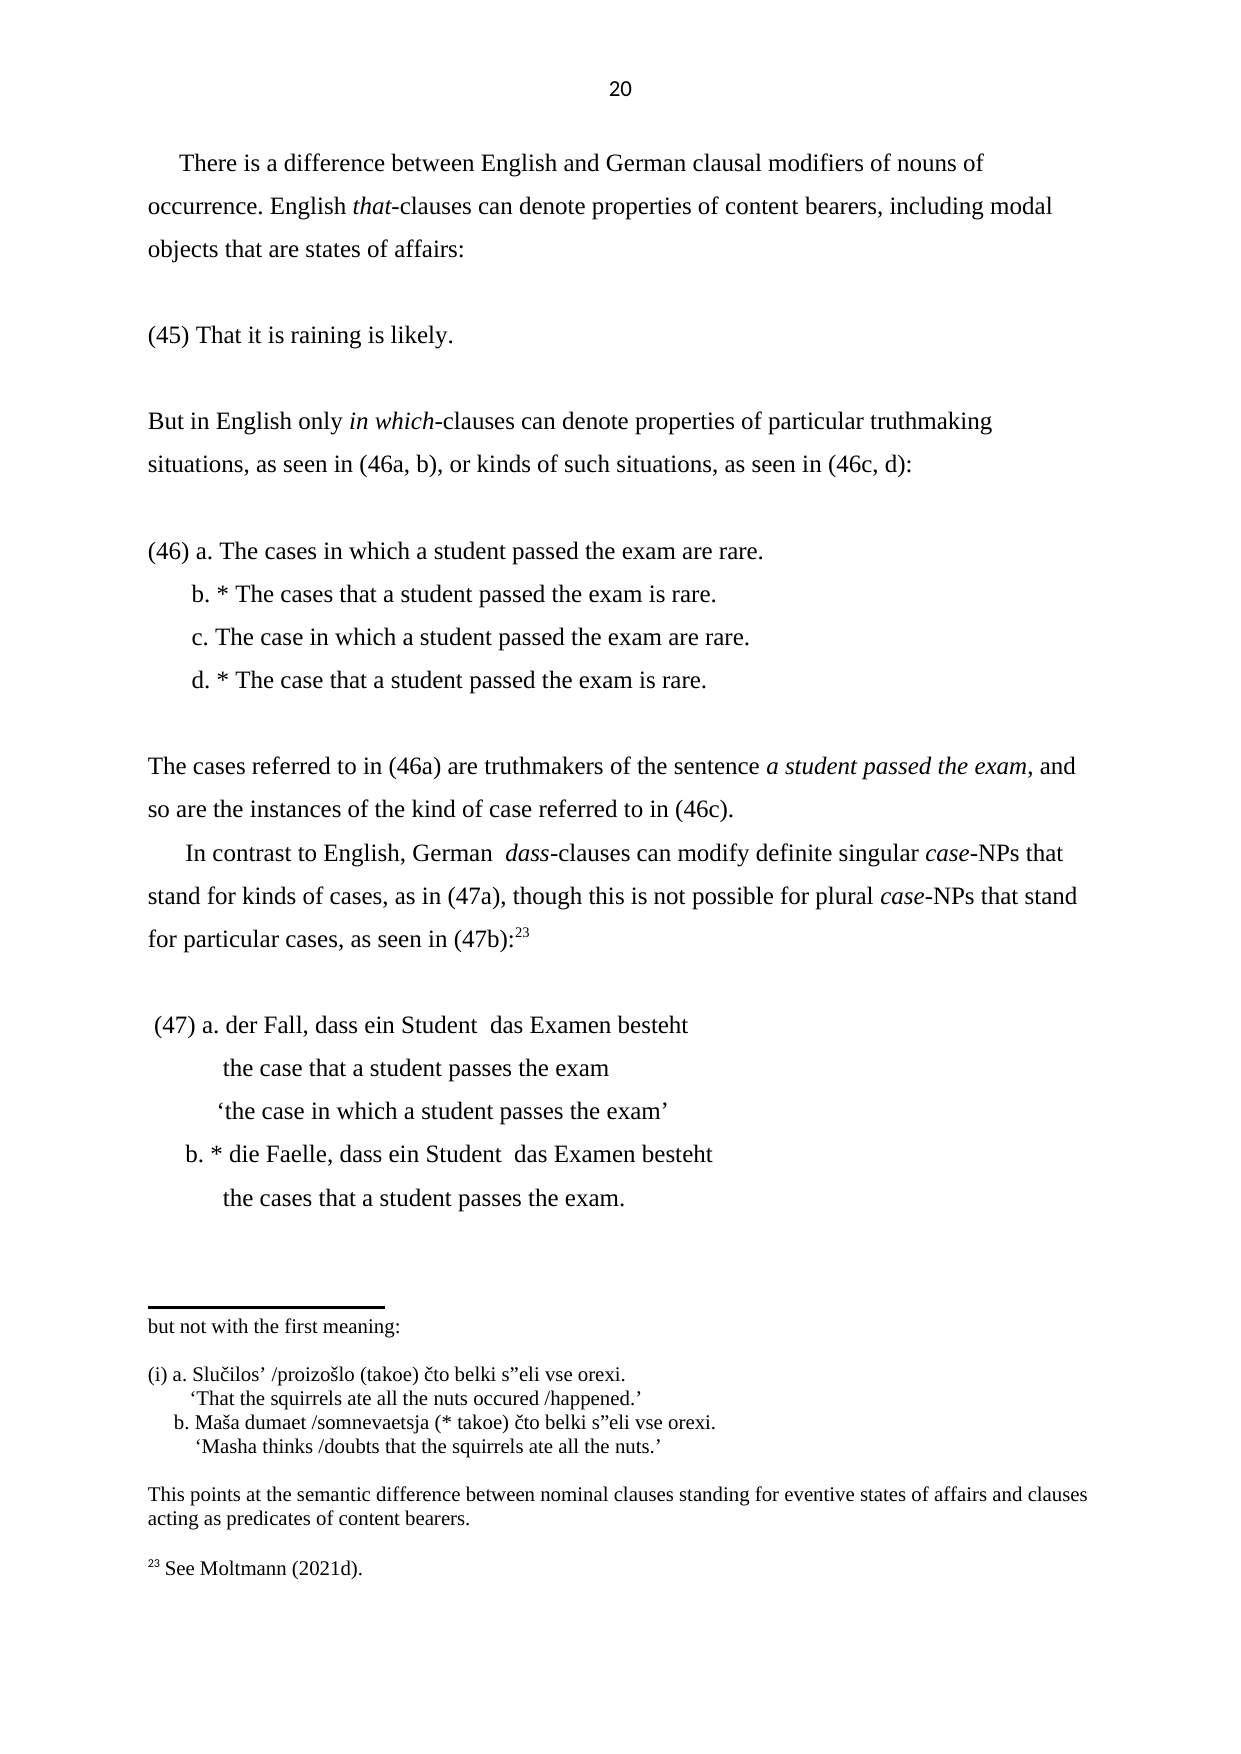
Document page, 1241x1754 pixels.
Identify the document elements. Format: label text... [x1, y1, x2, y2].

text b. * die Faelle, dass ein Student das Examen besteht [148, 1139, 1093, 1168]
text In contrast to English, German dass-clauses can modify definite singular case-NPs that stand for kinds of cases, as in (47a), though this is not possible for plural case-NPs that stand for particular cases, as seen in (47b): [148, 838, 1093, 953]
text But in English only in which-clauses can denote properties of particular truthmaking situations, as seen in (46a, b), or kinds of such situations, as seen in (46c, d): [148, 406, 1093, 478]
text (45) That it is raining is likely. [148, 320, 1093, 349]
text ‘the case in which a student passes the exam’ [148, 1096, 1093, 1125]
text There is a difference between English and German clausal modifiers of nouns of occurrence. English that-clauses can denote properties of content bearers, including modal objects that are states of affairs: [148, 148, 1093, 263]
text the cases that a student passes the exam. [148, 1183, 1093, 1211]
text (47) a. der Fall, dass ein Student das Examen besteht [148, 1010, 1093, 1039]
text d. * The case that a student passed the exam is rare. [148, 665, 1093, 694]
text The cases referred to in (46a) are truthmakers of the sentence a student passed the exam, and so are the instances of the kind of case referred to in (46c). [148, 751, 1093, 823]
text b. * The cases that a student passed the exam is rare. [148, 579, 1093, 608]
text (46) a. The cases in which a student passed the exam are rare. [148, 536, 1093, 564]
text c. The case in which a student passed the exam are rare. [148, 622, 1093, 651]
text the case that a student passes the exam [148, 1053, 1093, 1082]
